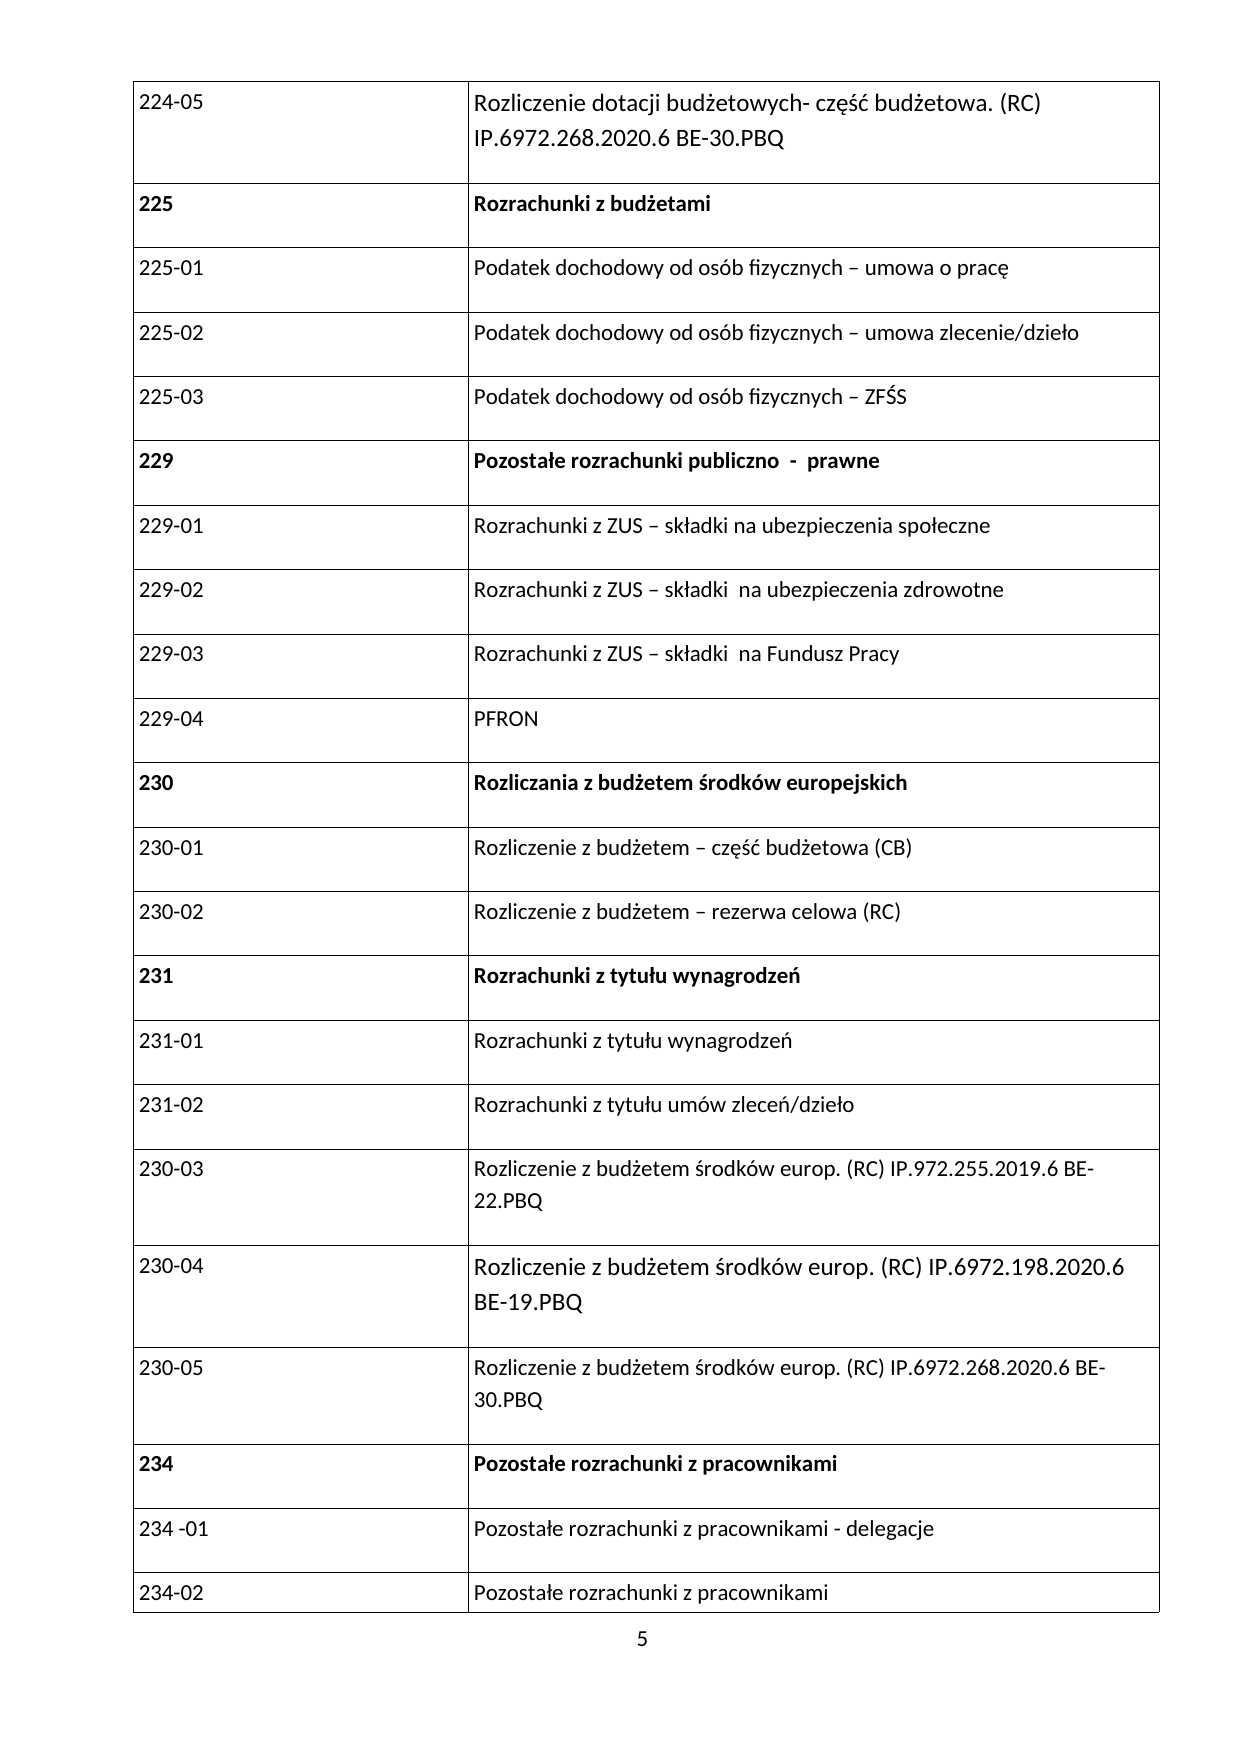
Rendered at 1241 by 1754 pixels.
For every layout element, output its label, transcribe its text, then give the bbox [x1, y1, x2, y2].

table_cell Rozrachunki z ZUS – składki na ubezpieczenia zdrowotne [469, 570, 1159, 633]
table_cell 225-03 [134, 377, 468, 440]
table_cell 229 [134, 441, 468, 505]
table_cell 225 [134, 184, 468, 247]
table_cell 230-04 [134, 1246, 468, 1347]
table_cell Pozostałe rozrachunki z pracownikami [469, 1445, 1159, 1508]
table_cell 231-01 [134, 1021, 468, 1084]
table_cell 231 [134, 956, 468, 1020]
table_cell Rozrachunki z tytułu umów zleceń/dzieło [469, 1085, 1159, 1148]
table_cell 230-01 [134, 828, 468, 891]
table_cell 230-05 [134, 1348, 468, 1443]
table_cell Rozrachunki z ZUS – składki na Fundusz Pracy [469, 635, 1159, 698]
table_cell 229-02 [134, 570, 468, 633]
table_cell Rozliczenie z budżetem środków europ. (RC) IP.6972.268.2020.6 BE-30.PBQ [469, 1348, 1159, 1443]
table_cell Podatek dochodowy od osób fizycznych – umowa zlecenie/dzieło [469, 313, 1159, 376]
table_cell 230 [134, 763, 468, 827]
table_cell PFRON [469, 699, 1159, 762]
table_cell Podatek dochodowy od osób fizycznych – umowa o pracę [469, 248, 1159, 312]
table_cell 234-02 [134, 1573, 468, 1612]
table_cell 225-02 [134, 313, 468, 376]
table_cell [469, 1573, 1159, 1612]
table_cell 229-03 [134, 635, 468, 698]
table_cell Rozrachunki z budżetami [469, 184, 1159, 247]
table_cell Pozostałe rozrachunki z pracownikami - delegacje [469, 1509, 1159, 1572]
table_cell Rozliczenie z budżetem środków europ. (RC) IP.6972.198.2020.6 BE-19.PBQ [469, 1246, 1159, 1347]
table_cell 234 -01 [134, 1509, 468, 1572]
table_cell Rozliczenie z budżetem – rezerwa celowa (RC) [469, 892, 1159, 955]
table_cell 234 [134, 1445, 468, 1508]
table_cell 224-05 [134, 82, 468, 183]
table_cell 231-02 [134, 1085, 468, 1148]
table_cell 229-01 [134, 506, 468, 569]
table_cell Rozliczenie z budżetem – część budżetowa (CB) [469, 828, 1159, 891]
table_cell 225-01 [134, 248, 468, 312]
table_cell 230-02 [134, 892, 468, 955]
table_cell Rozliczenie z budżetem środków europ. (RC) IP.972.255.2019.6 BE-22.PBQ [469, 1150, 1159, 1245]
table_cell Rozliczania z budżetem środków europejskich [469, 763, 1159, 827]
table_cell Rozrachunki z ZUS – składki na ubezpieczenia społeczne [469, 506, 1159, 569]
table_cell 230-03 [134, 1150, 468, 1245]
table_cell Rozliczenie dotacji budżetowych- część budżetowa. (RC) IP.6972.268.2020.6 BE-30.PBQ [469, 82, 1159, 183]
table_cell Pozostałe rozrachunki publiczno - prawne [469, 441, 1159, 505]
table_cell Rozrachunki z tytułu wynagrodzeń [469, 1021, 1159, 1084]
table_cell 229-04 [134, 699, 468, 762]
table_cell Rozrachunki z tytułu wynagrodzeń [469, 956, 1159, 1020]
table_cell Podatek dochodowy od osób fizycznych – ZFŚS [469, 377, 1159, 440]
